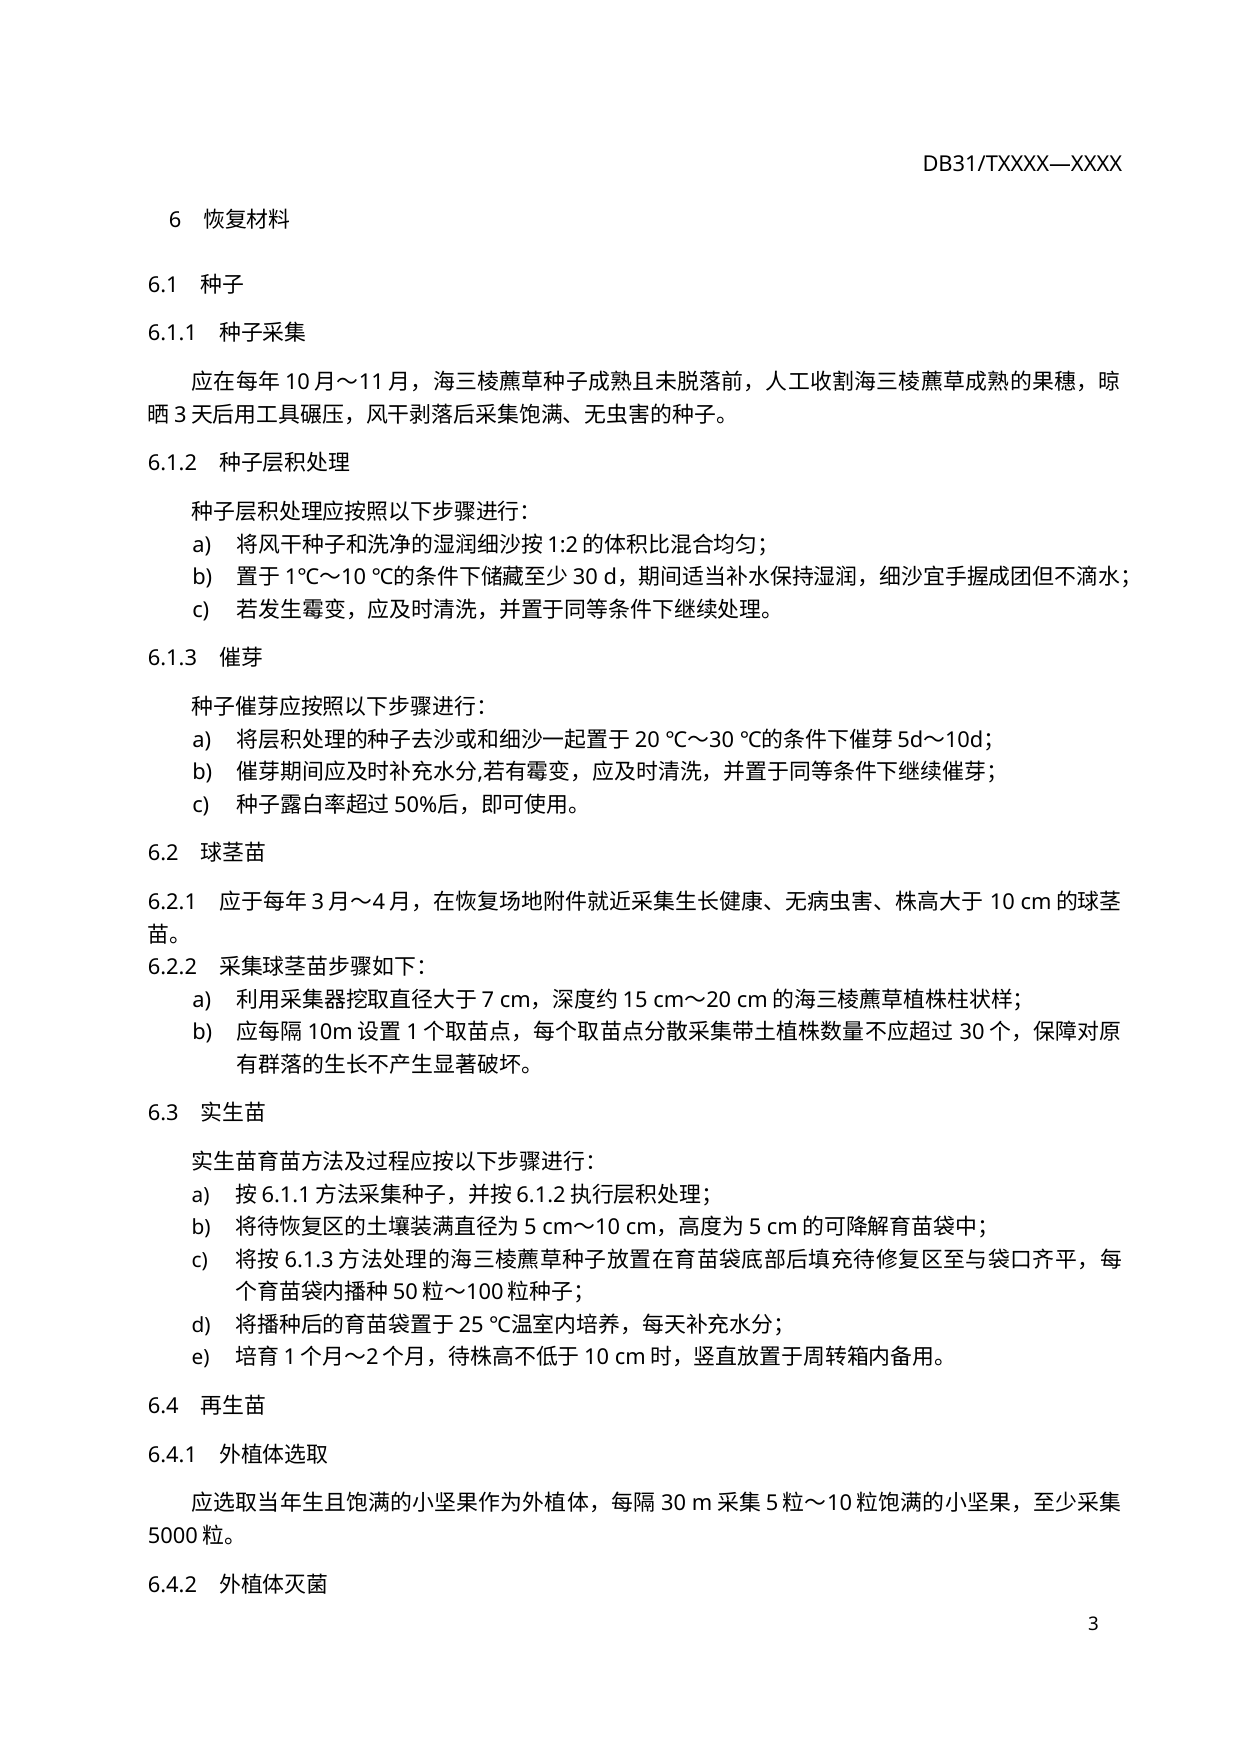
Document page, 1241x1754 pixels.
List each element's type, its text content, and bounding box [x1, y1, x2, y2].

text 外植体选取 [148, 1436, 1122, 1469]
text 种子层积处理应按照以下步骤进行： [148, 494, 1122, 526]
list 将按6.1.3方法处理的海三棱藨草种子放置在育苗袋底部后填充待修复区至与袋口齐平，每个育苗袋内播种50粒～100粒种子； [191, 1241, 1122, 1306]
list 将层积处理的种子去沙或和细沙一起置于20 ℃～30 ℃的条件下催芽5d～10d； [192, 721, 1122, 754]
list 将播种后的育苗袋置于25 ℃温室内培养，每天补充水分； [191, 1306, 1122, 1339]
text 恢复材料 [148, 201, 1122, 234]
list 催芽期间应及时补充水分,若有霉变，应及时清洗，并置于同等条件下继续催芽； [192, 754, 1122, 786]
text 实生苗 [148, 1095, 1122, 1128]
text 外植体灭菌 [148, 1566, 1122, 1599]
text 若发生霉变，应及时清洗，并置于同等条件下继续处理。 [192, 591, 1122, 624]
text 催芽 [148, 640, 1122, 673]
text 球茎苗 [148, 835, 1122, 868]
text 应在每年10月～11月，海三棱藨草种子成熟且未脱落前，人工收割海三棱藨草成熟的果穗，晾晒3天后用工具碾压，风干剥落后采集饱满、无虫害的种子。 [148, 364, 1122, 429]
text 种子层积处理 [148, 445, 1122, 478]
list 将风干种子和洗净的湿润细沙按1:2的体积比混合均匀； [192, 526, 1122, 559]
list 利用采集器挖取直径大于7 cm，深度约15 cm～20 cm的海三棱藨草植株柱状样； [192, 981, 1122, 1014]
list 按6.1.1方法采集种子，并按6.1.2执行层积处理； [191, 1176, 1122, 1209]
text 采集球茎苗步骤如下： [148, 949, 1122, 981]
text 置于1℃～10 ℃的条件下储藏至少30 d，期间适当补水保持湿润，细沙宜手握成团但不滴水； [192, 559, 1122, 591]
text 应选取当年生且饱满的小坚果作为外植体，每隔30 m采集5粒～10粒饱满的小坚果，至少采集5000粒。 [148, 1485, 1122, 1550]
list 将待恢复区的土壤装满直径为5 cm～10 cm，高度为5 cm的可降解育苗袋中； [191, 1209, 1122, 1241]
text 种子催芽应按照以下步骤进行： [148, 689, 1122, 721]
text 种子 [148, 266, 1122, 299]
text 种子采集 [148, 315, 1122, 348]
text 再生苗 [148, 1388, 1122, 1420]
text 实生苗育苗方法及过程应按以下步骤进行： [148, 1144, 1122, 1176]
list 应每隔10m设置1个取苗点，每个取苗点分散采集带土植株数量不应超过30个，保障对原有群落的生长不产生显著破坏。 [192, 1014, 1122, 1079]
list 培育1个月～2个月，待株高不低于10 cm时，竖直放置于周转箱内备用。 [191, 1339, 1122, 1371]
text 应于每年3月～4月，在恢复场地附件就近采集生长健康、无病虫害、株高大于10 cm的球茎苗。 [148, 884, 1122, 949]
list 种子露白率超过50%后，即可使用。 [192, 786, 1122, 819]
